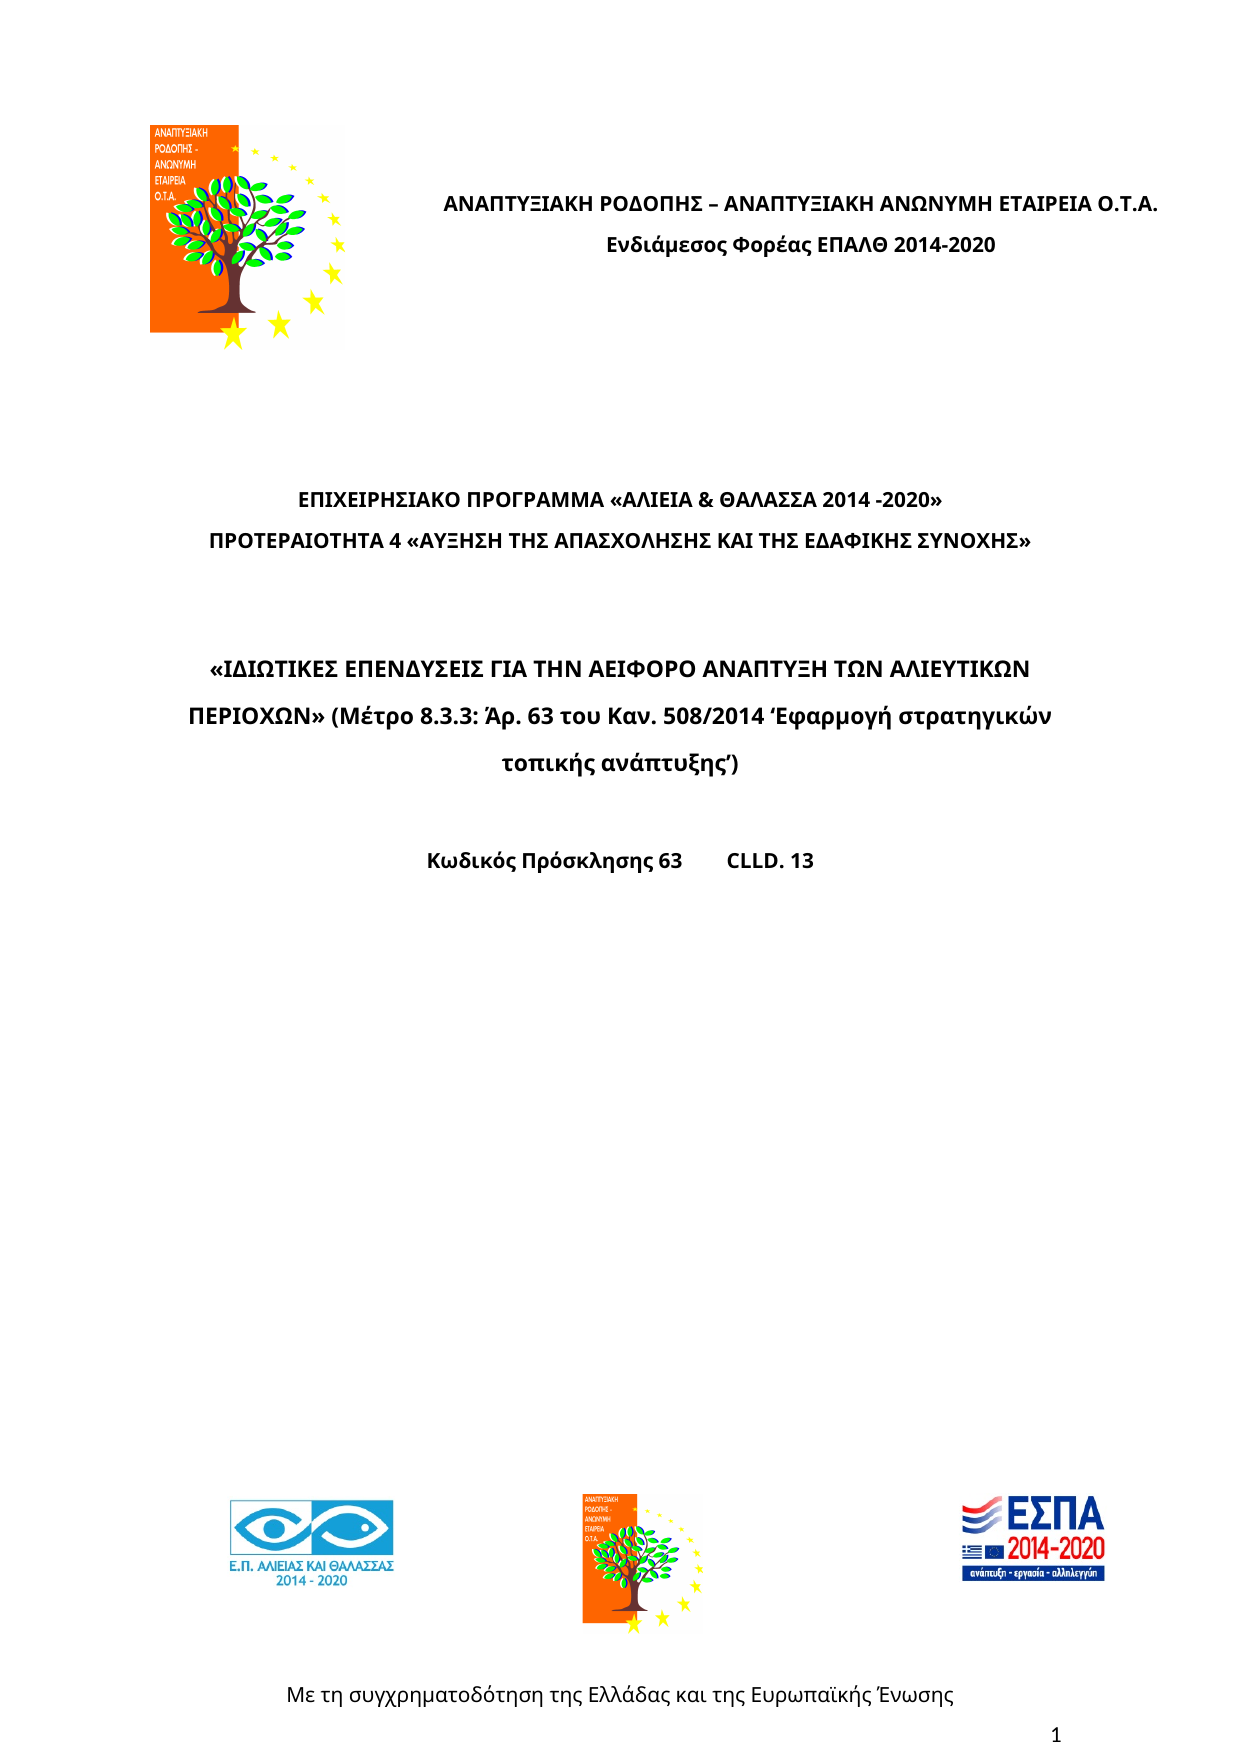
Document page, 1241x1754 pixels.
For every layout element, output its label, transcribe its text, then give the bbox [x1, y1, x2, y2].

picture [150, 125, 346, 350]
picture [582, 1494, 703, 1634]
picture [958, 1493, 1108, 1583]
picture [227, 1496, 396, 1589]
text Κωδικός Πρόσκλησης 63 CLLD. 13 [150, 846, 1090, 875]
text ΕΠΙΧΕΙΡΗΣΙΑΚΟ ΠΡΟΓΡΑΜΜΑ «ΑΛΙΕΙΑ & ΘΑΛΑΣΣΑ 2014 -2020» [150, 485, 1090, 513]
text ΠΡΟΤΕΡΑΙΟΤΗΤΑ 4 «ΑΥΞΗΣΗ ΤΗΣ ΑΠΑΣΧΟΛΗΣΗΣ ΚΑΙ ΤΗΣ ΕΔΑΦΙΚΗΣ ΣΥΝΟΧΗΣ» [150, 526, 1090, 554]
text «ΙΔΙΩΤΙΚΕΣ ΕΠΕΝΔΥΣΕΙΣ ΓΙΑ ΤΗΝ ΑΕΙΦΟΡΟ ΑΝΑΠΤΥΞΗ ΤΩΝ ΑΛΙΕΥΤΙΚΩΝ ΠΕΡΙΟΧΩΝ» (Μέτρο 8.3.3: Άρ. 63 του Καν. 508/2014 ‘Εφαρμογή στρατηγικών τοπικής ανάπτυξης’) [150, 653, 1090, 778]
